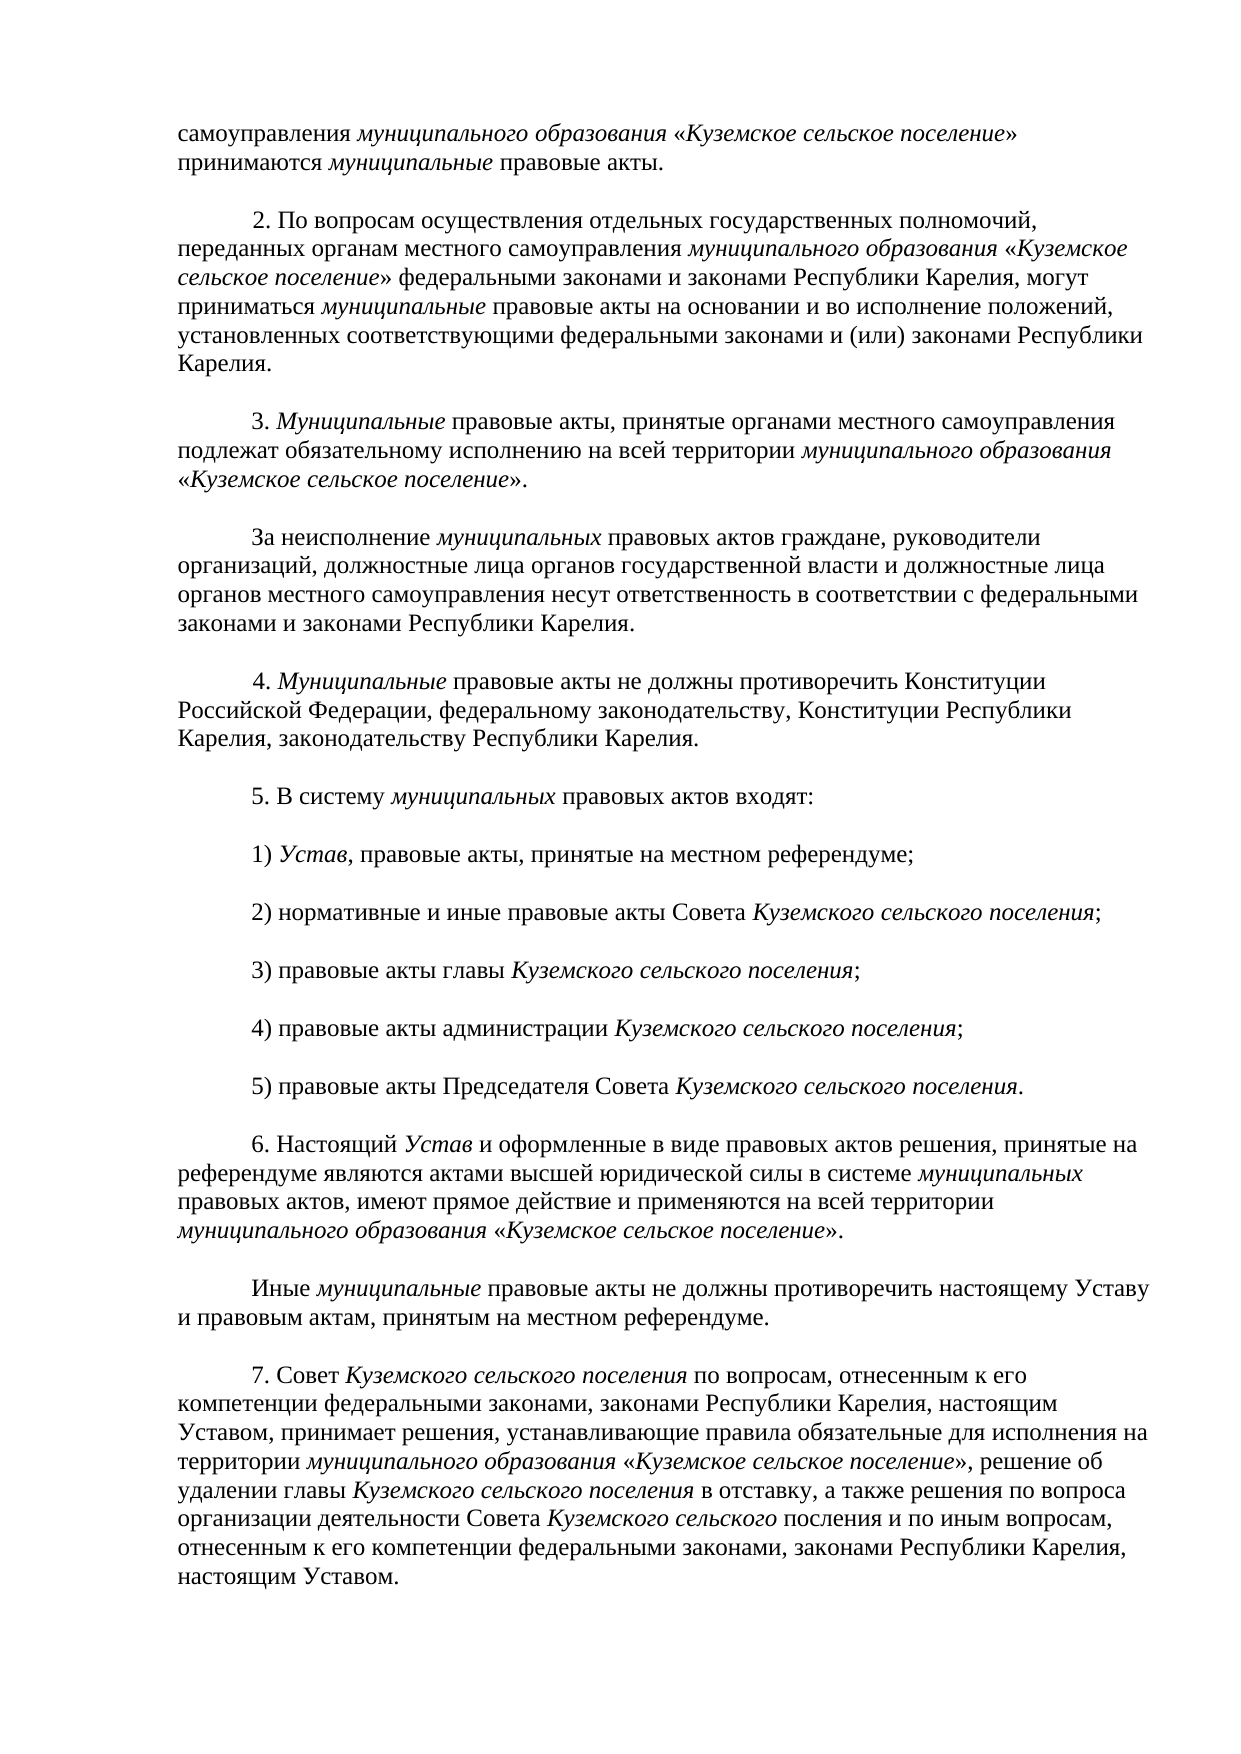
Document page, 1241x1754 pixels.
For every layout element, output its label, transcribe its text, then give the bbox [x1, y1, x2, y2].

text 2) нормативные и иные правовые акты Совета Куземского сельского поселения; [177, 897, 1152, 926]
text Иные муниципальные правовые акты не должны противоречить настоящему Уставу и правовым актам, принятым на местном референдуме. [177, 1273, 1152, 1331]
text 5) правовые акты Председателя Совета Куземского сельского поселения. [177, 1071, 1152, 1100]
text 4) правовые акты администрации Куземского сельского поселения; [177, 1013, 1152, 1042]
text 1) Устав, правовые акты, принятые на местном референдуме; [177, 839, 1152, 868]
text 3. Муниципальные правовые акты, принятые органами местного самоуправления подлежат обязательному исполнению на всей территории муниципального образования «Куземское сельское поселение». [177, 406, 1152, 493]
text 5. В систему муниципальных правовых актов входят: [177, 781, 1152, 810]
text 2. По вопросам осуществления отдельных государственных полномочий, переданных органам местного самоуправления муниципального образования «Куземское сельское поселение» федеральными законами и законами Республики Карелия, могут приниматься муниципальные правовые акты на основании и во исполнение положений, установленных соответствующими федеральными законами и (или) законами Республики Карелия. [177, 205, 1152, 377]
text 7. Совет Куземского сельского поселения по вопросам, отнесенным к его компетенции федеральными законами, законами Республики Карелия, настоящим Уставом, принимает решения, устанавливающие правила обязательные для исполнения на территории муниципального образования «Куземское сельское поселение», решение об удалении главы Куземского сельского поселения в отставку, а также решения по вопроса организации деятельности Совета Куземского сельского посления и по иным вопросам, отнесенным к его компетенции федеральными законами, законами Республики Карелия, настоящим Уставом. [177, 1360, 1152, 1590]
text 6. Настоящий Устав и оформленные в виде правовых актов решения, принятые на референдуме являются актами высшей юридической силы в системе муниципальных правовых актов, имеют прямое действие и применяются на всей территории муниципального образования «Куземское сельское поселение». [177, 1129, 1152, 1244]
text 4. Муниципальные правовые акты не должны противоречить Конституции Российской Федерации, федеральному законодательству, Конституции Республики Карелия, законодательству Республики Карелия. [177, 666, 1152, 752]
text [177, 118, 1152, 176]
text 3) правовые акты главы Куземского сельского поселения; [177, 955, 1152, 984]
text За неисполнение муниципальных правовых актов граждане, руководители организаций, должностные лица органов государственной власти и должностные лица органов местного самоуправления несут ответственность в соответствии с федеральными законами и законами Республики Карелия. [177, 522, 1152, 637]
